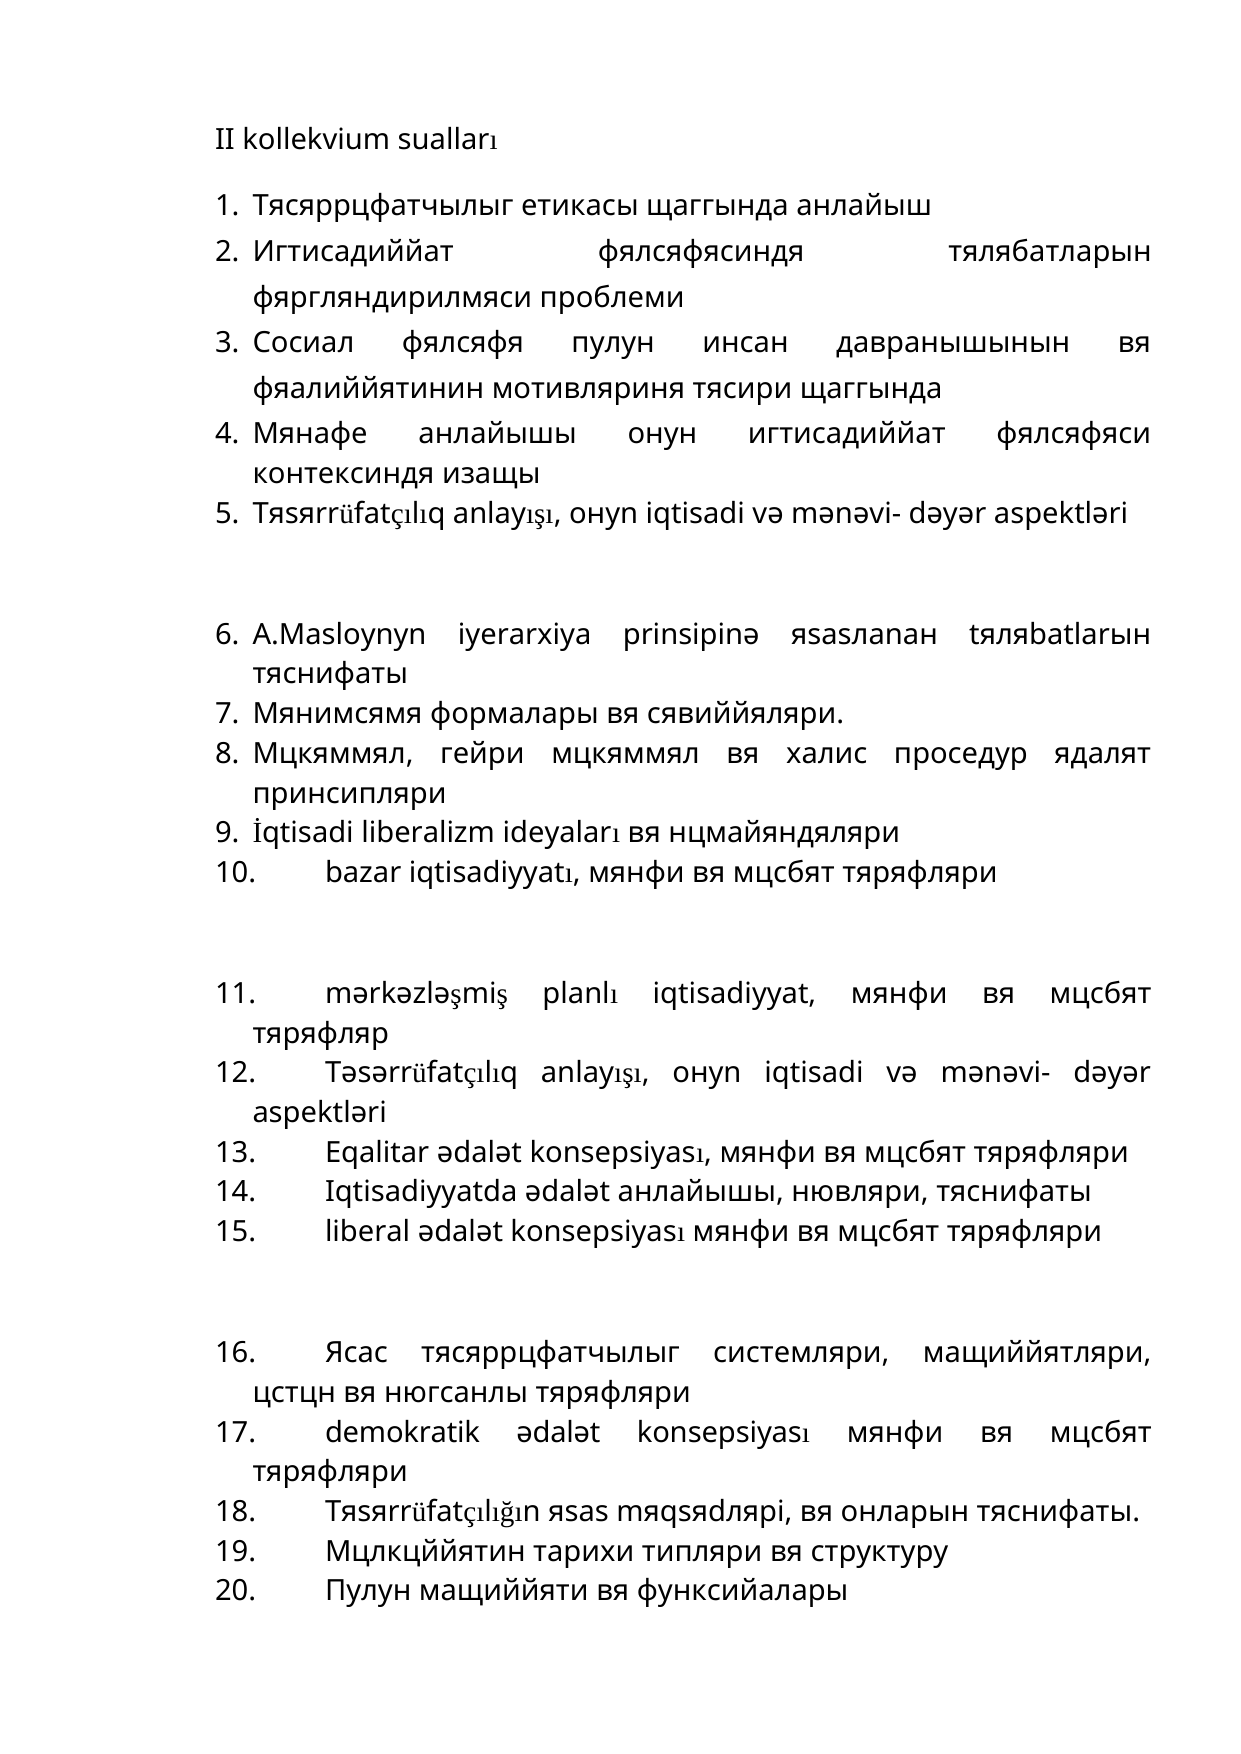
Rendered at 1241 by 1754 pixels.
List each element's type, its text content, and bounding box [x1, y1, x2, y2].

list Tяsяrrüfatçılıq anlayışı, онуn iqtisadi və mənəvi- dəyər aspektləri [215, 492, 1152, 532]
list Мцлкцййятин тарихи типляри вя структуру [215, 1530, 1152, 1569]
list Сосиал фялсяфя пулун инсан давранышынын вя фяалиййятинин мотивляриня тясири щаггында [215, 321, 1152, 407]
list mərkəzləşmiş plаnlı iqtisаdiyyаt, мянфи вя мцсбят тяряфляр [215, 972, 1152, 1052]
list Тясяррцфатчылыг етикасы щаггында анлайыш [215, 184, 1152, 224]
list İqtisadi liberalizm ideyaları вя нцмайяндяляри [215, 812, 1152, 851]
list Ясас тясяррцфатчылыг системляри, мащиййятляри, цстцн вя нюгсанлы тяряфляри [215, 1331, 1152, 1411]
list Мянимсямя формалары вя сявиййяляри. [215, 692, 1152, 732]
list Пулун мащиййяти вя функсийалары [215, 1569, 1152, 1609]
list Игтисадиййат фялсяфясиндя тялябатларын фяргляндирилмяси проблеми [215, 230, 1152, 316]
list Мянафе анлайышы онун игтисадиййат фялсяфяси контексиндя изащы [215, 413, 1152, 492]
list Тяsяrrüfаtçılığın яsаs mяqsяdлярi, вя онларын тяснифаты. [215, 1490, 1152, 1530]
list bаzаr iqtisаdiyyаtı, мянфи вя мцсбят тяряфляри [215, 851, 1152, 891]
list libеrаl ədаlət kоnsеpsiyаsı мянфи вя мцсбят тяряфляри [215, 1210, 1152, 1250]
text II kollekvium sualları [215, 118, 1152, 158]
list А.Mаslоуnуn iyеrаrхiyа prinsipinə яsаsлаnан tяляbаtlаrын тяснифаты [215, 613, 1152, 692]
list Təsərrüfatçılıq anlayışı, онуn iqtisadi və mənəvi- dəyər aspektləri [215, 1052, 1152, 1131]
list Еqаlitаr ədаlət kоnsеpsiyаsı, мянфи вя мцсбят тяряфляри [215, 1131, 1152, 1171]
list Мцкяммял, гейри мцкяммял вя халис проседур ядалят принсипляри [215, 732, 1152, 812]
list Iqtisаdiyyаtdа ədаlət анлайышы, нювляри, тяснифаты [215, 1171, 1152, 1210]
list dеmоkrаtik ədаlət kоnsеpsiyаsı мянфи вя мцсбят тяряфляри [215, 1411, 1152, 1490]
